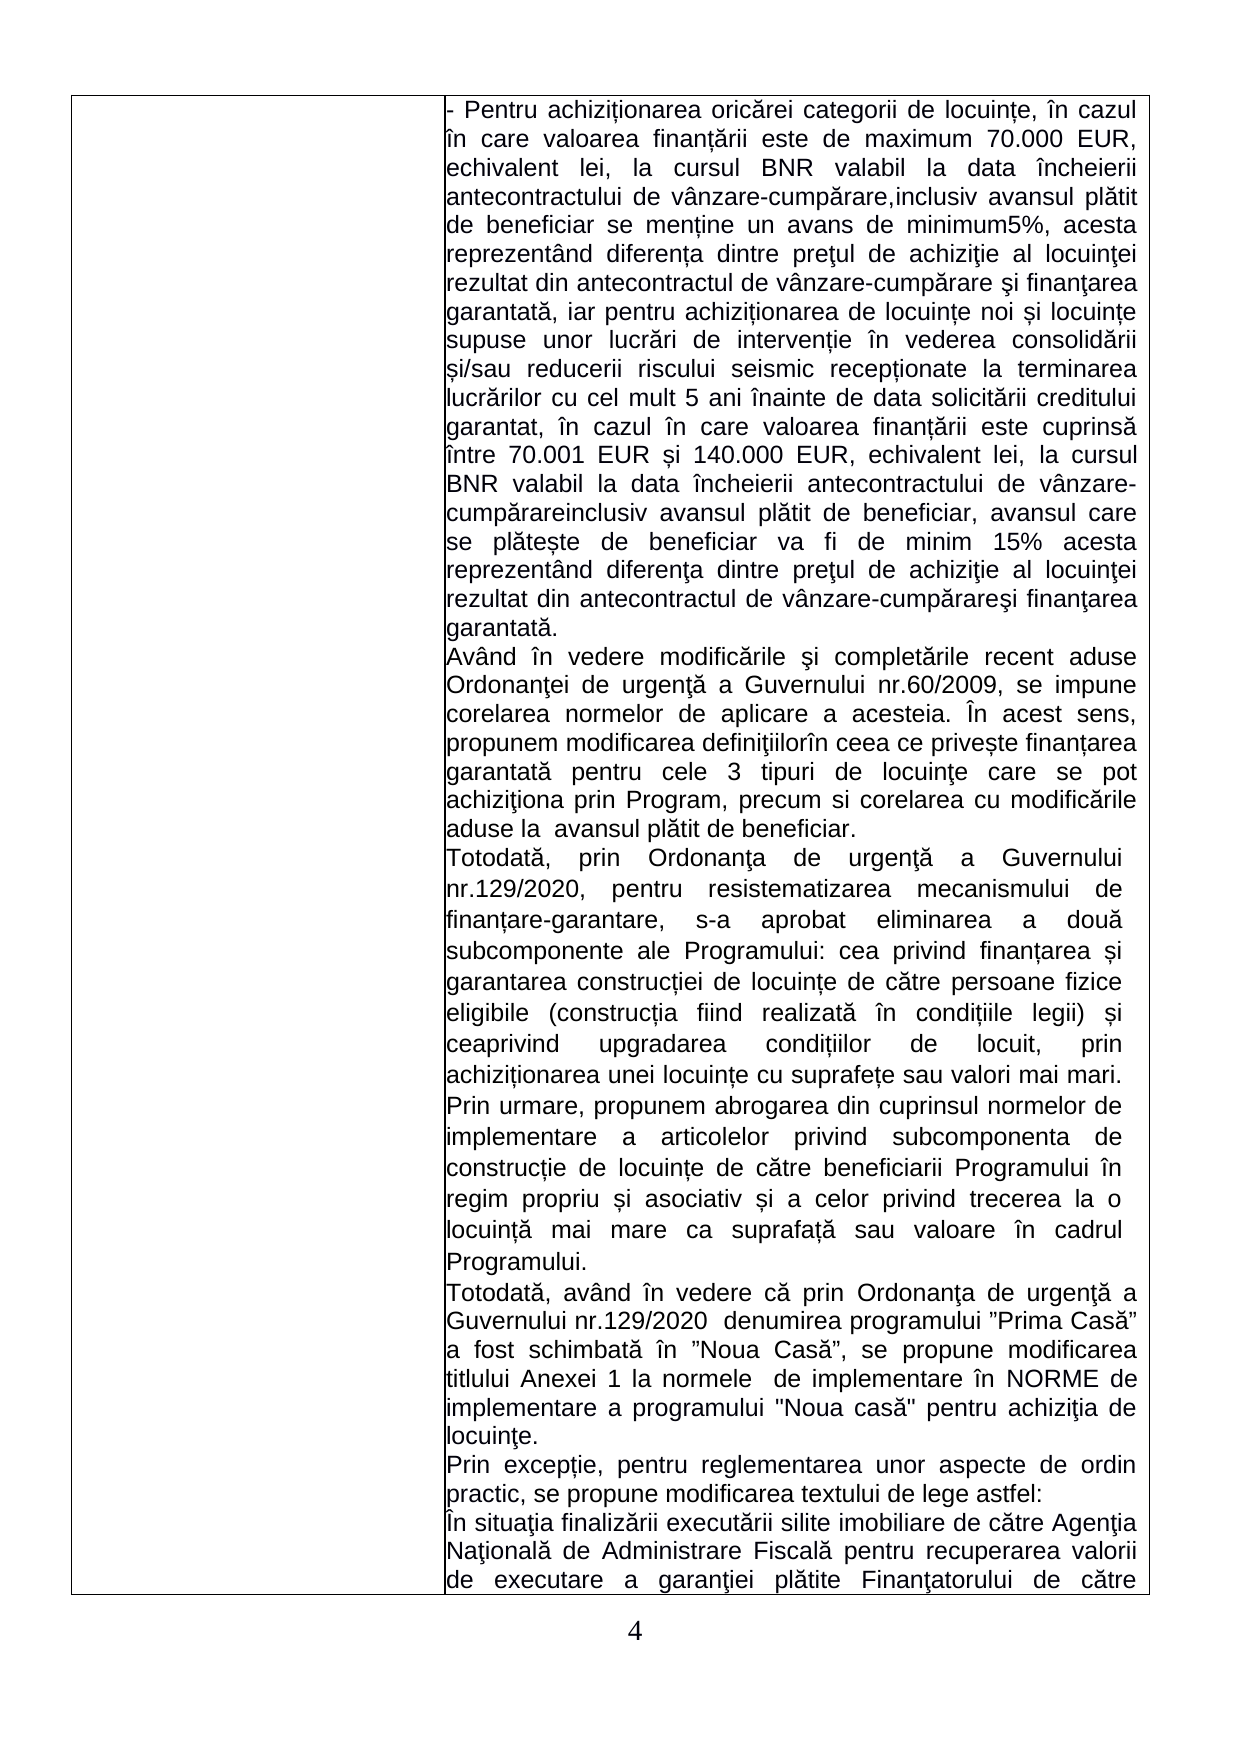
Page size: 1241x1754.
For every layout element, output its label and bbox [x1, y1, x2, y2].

table_cell [446, 96, 1149, 1594]
table_cell [72, 96, 444, 1594]
